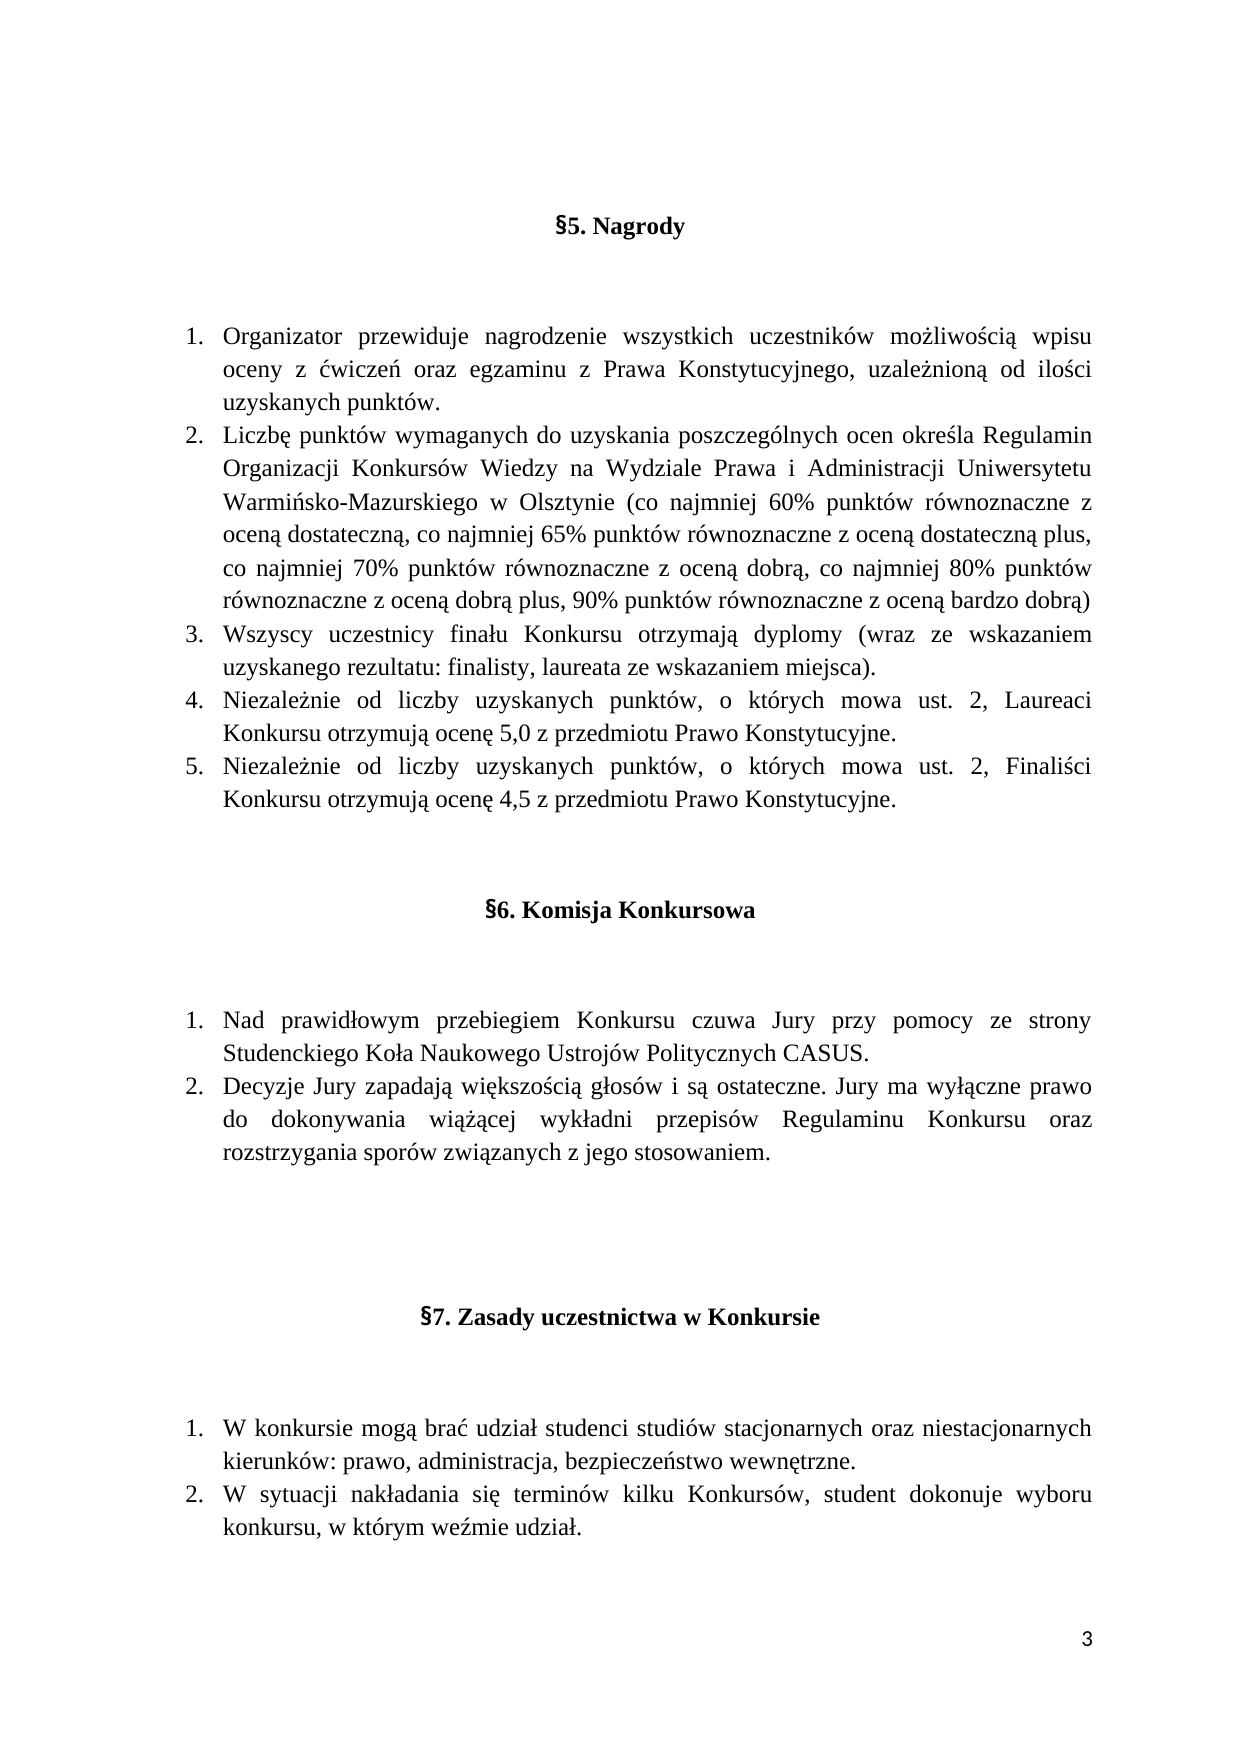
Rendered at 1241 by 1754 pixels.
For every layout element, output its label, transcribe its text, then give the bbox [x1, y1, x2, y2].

list W sytuacji nakładania się terminów kilku Konkursów, student dokonuje wyboru konkursu, w którym weźmie udział. [185, 1479, 1093, 1541]
text §7. Zasady uczestnictwa w Konkursie [148, 1299, 1093, 1333]
text §5. Nagrody [148, 208, 1093, 242]
list Niezależnie od liczby uzyskanych punktów, o których mowa ust. 2, Finaliści Konkursu otrzymują ocenę 4,5 z przedmiotu Prawo Konstytucyjne. [185, 751, 1093, 812]
list Nad prawidłowym przebiegiem Konkursu czuwa Jury przy pomocy ze strony Studenckiego Koła Naukowego Ustrojów Politycznych CASUS. [185, 1005, 1093, 1067]
list W konkursie mogą brać udział studenci studiów stacjonarnych oraz niestacjonarnych kierunków: prawo, administracja, bezpieczeństwo wewnętrzne. [185, 1413, 1093, 1474]
list Wszyscy uczestnicy finału Konkursu otrzymają dyplomy (wraz ze wskazaniem uzyskanego rezultatu: finalisty, laureata ze wskazaniem miejsca). [185, 619, 1093, 680]
list Decyzje Jury zapadają większością głosów i są ostateczne. Jury ma wyłączne prawo do dokonywania wiążącej wykładni przepisów Regulaminu Konkursu oraz rozstrzygania sporów związanych z jego stosowaniem. [185, 1071, 1093, 1166]
list Liczbę punktów wymaganych do uzyskania poszczególnych ocen określa Regulamin Organizacji Konkursów Wiedzy na Wydziale Prawa i Administracji Uniwersytetu Warmińsko-Mazurskiego w Olsztynie (co najmniej 60% punktów równoznaczne z oceną dostateczną, co najmniej 65% punktów równoznaczne z oceną dostateczną plus, co najmniej 70% punktów równoznaczne z oceną dobrą, co najmniej 80% punktów równoznaczne z oceną dobrą plus, 90% punktów równoznaczne z oceną bardzo dobrą) [185, 421, 1093, 614]
list Organizator przewiduje nagrodzenie wszystkich uczestników możliwością wpisu oceny z ćwiczeń oraz egzaminu z Prawa Konstytucyjnego, uzależnioną od ilości uzyskanych punktów. [185, 321, 1093, 416]
text §6. Komisja Konkursowa [148, 891, 1093, 926]
list Niezależnie od liczby uzyskanych punktów, o których mowa ust. 2, Laureaci Konkursu otrzymują ocenę 5,0 z przedmiotu Prawo Konstytucyjne. [185, 685, 1093, 746]
